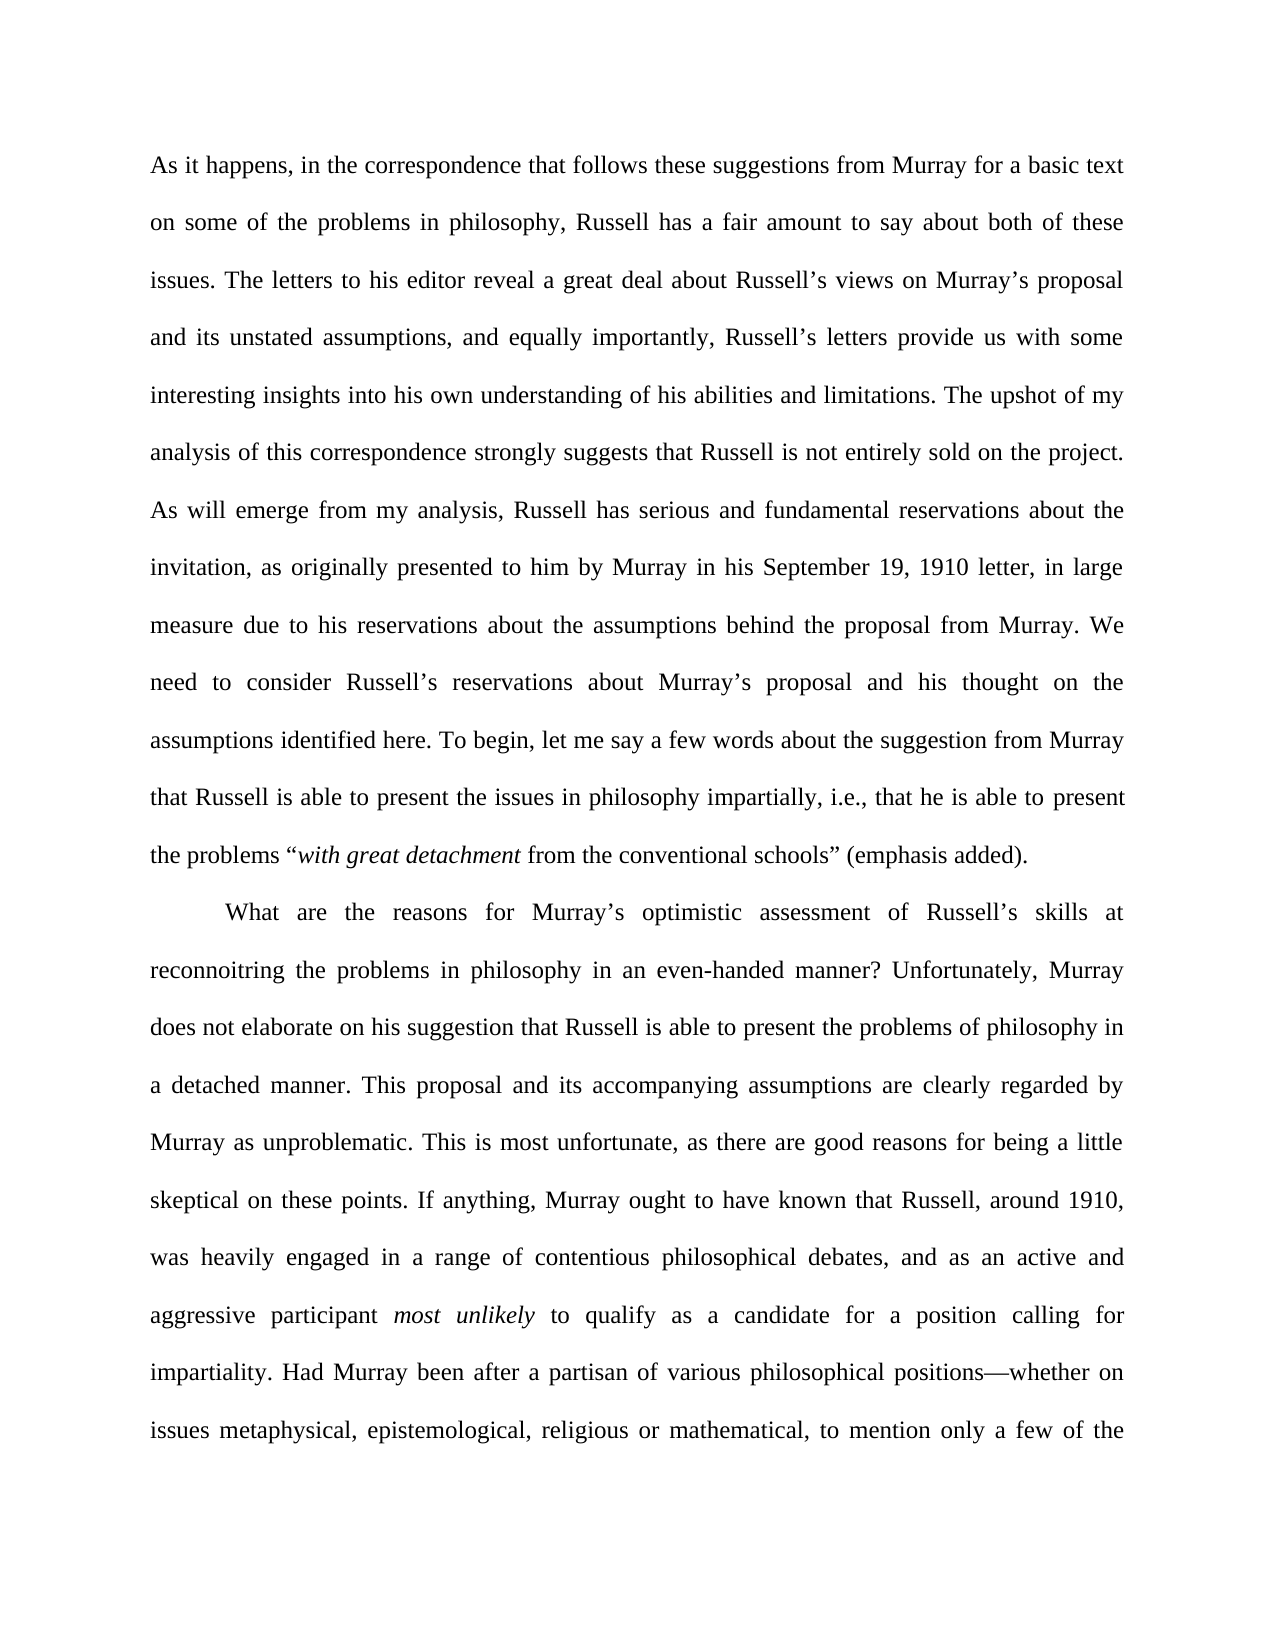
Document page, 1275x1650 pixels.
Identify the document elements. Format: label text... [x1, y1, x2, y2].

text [150, 897, 1125, 1444]
text As it happens, in the correspondence that follows these suggestions from Murray for a basic text on some of the problems in philosophy, Russell has a fair amount to say about both of these issues. The letters to his editor reveal a great deal about Russell’s views on Murray’s proposal and its unstated assumptions, and equally importantly, Russell’s letters provide us with some interesting insights into his own understanding of his abilities and limitations. The upshot of my analysis of this correspondence strongly suggests that Russell is not entirely sold on the project. As will emerge from my analysis, Russell has serious and fundamental reservations about the invitation, as originally presented to him by Murray in his September 19, 1910 letter, in large measure due to his reservations about the assumptions behind the proposal from Murray. We need to consider Russell’s reservations about Murray’s proposal and his thought on the assumptions identified here. To begin, let me say a few words about the suggestion from Murray that Russell is able to present the issues in philosophy impartially, i.e., that he is able to present the problems “with great detachment from the conventional schools” (emphasis added). [150, 150, 1125, 869]
